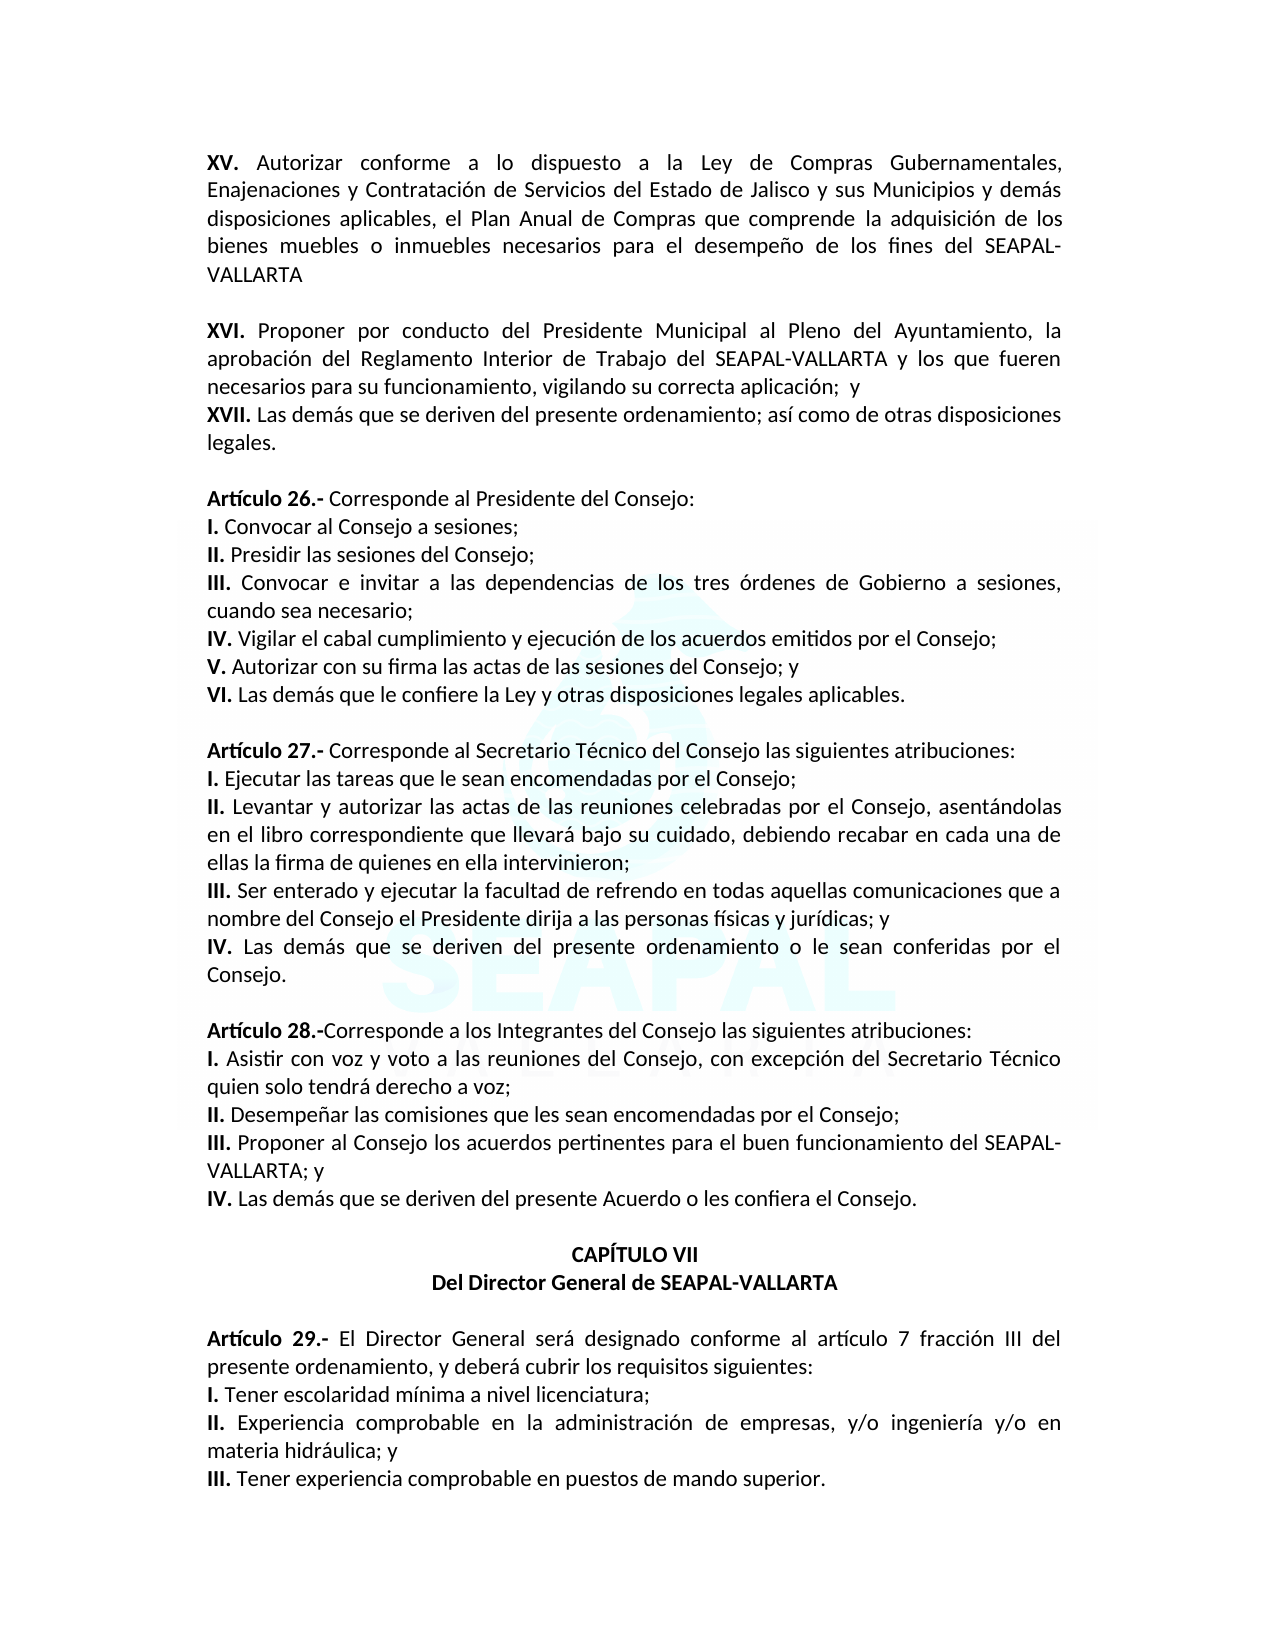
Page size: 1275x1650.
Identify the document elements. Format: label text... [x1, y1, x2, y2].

text II. Experiencia comprobable en la administración de empresas, y/o ingeniería y/o en materia hidráulica; y [207, 1408, 1063, 1464]
text II. Levantar y autorizar las actas de las reuniones celebradas por el Consejo, asentándolas en el libro correspondiente que llevará bajo su cuidado, debiendo recabar en cada una de ellas la firma de quienes en ella intervinieron; [207, 792, 1063, 876]
text Artículo 26.- Corresponde al Presidente del Consejo: [207, 484, 1063, 512]
text CAPÍTULO VII [207, 1240, 1063, 1268]
text IV. Vigilar el cabal cumplimiento y ejecución de los acuerdos emitidos por el Consejo; [207, 624, 1063, 652]
text III. Tener experiencia comprobable en puestos de mando superior. [207, 1464, 1063, 1493]
text V. Autorizar con su firma las actas de las sesiones del Consejo; y [207, 652, 1063, 680]
text IV. Las demás que se deriven del presente ordenamiento o le sean conferidas por el Consejo. [207, 932, 1063, 988]
text IV. Las demás que se deriven del presente Acuerdo o les confiera el Consejo. [207, 1184, 1063, 1212]
text Del Director General de SEAPAL-VALLARTA [207, 1268, 1063, 1296]
text III. Convocar e invitar a las dependencias de los tres órdenes de Gobierno a sesiones, cuando sea necesario; [207, 568, 1063, 624]
text II. Presidir las sesiones del Consejo; [207, 540, 1063, 568]
text II. Desempeñar las comisiones que les sean encomendadas por el Consejo; [207, 1100, 1063, 1128]
text Artículo 27.- Corresponde al Secretario Técnico del Consejo las siguientes atribuciones: [207, 736, 1063, 764]
text I. Convocar al Consejo a sesiones; [207, 512, 1063, 540]
text I. Asistir con voz y voto a las reuniones del Consejo, con excepción del Secretario Técnico quien solo tendrá derecho a voz; [207, 1044, 1063, 1100]
text VI. Las demás que le confiere la Ley y otras disposiciones legales aplicables. [207, 680, 1063, 708]
text XVII. Las demás que se deriven del presente ordenamiento; así como de otras disposiciones legales. [207, 400, 1063, 456]
text XVI. Proponer por conducto del Presidente Municipal al Pleno del Ayuntamiento, la aprobación del Reglamento Interior de Trabajo del SEAPAL-VALLARTA y los que fueren necesarios para su funcionamiento, vigilando su correcta aplicación; y [207, 316, 1063, 400]
text XV. Autorizar conforme a lo dispuesto a la Ley de Compras Gubernamentales, Enajenaciones y Contratación de Servicios del Estado de Jalisco y sus Municipios y demás disposiciones aplicables, el Plan Anual de Compras que comprende la adquisición de los bienes muebles o inmuebles necesarios para el desempeño de los fines del SEAPAL-VALLARTA [207, 148, 1063, 288]
text III. Proponer al Consejo los acuerdos pertinentes para el buen funcionamiento del SEAPAL-VALLARTA; y [207, 1128, 1063, 1184]
text I. Ejecutar las tareas que le sean encomendadas por el Consejo; [207, 764, 1063, 792]
text Artículo 29.- El Director General será designado conforme al artículo 7 fracción III del presente ordenamiento, y deberá cubrir los requisitos siguientes: [207, 1324, 1063, 1381]
text I. Tener escolaridad mínima a nivel licenciatura; [207, 1381, 1063, 1408]
text Artículo 28.-Corresponde a los Integrantes del Consejo las siguientes atribuciones: [207, 1016, 1063, 1044]
text III. Ser enterado y ejecutar la facultad de refrendo en todas aquellas comunicaciones que a nombre del Consejo el Presidente dirija a las personas físicas y jurídicas; y [207, 876, 1063, 932]
